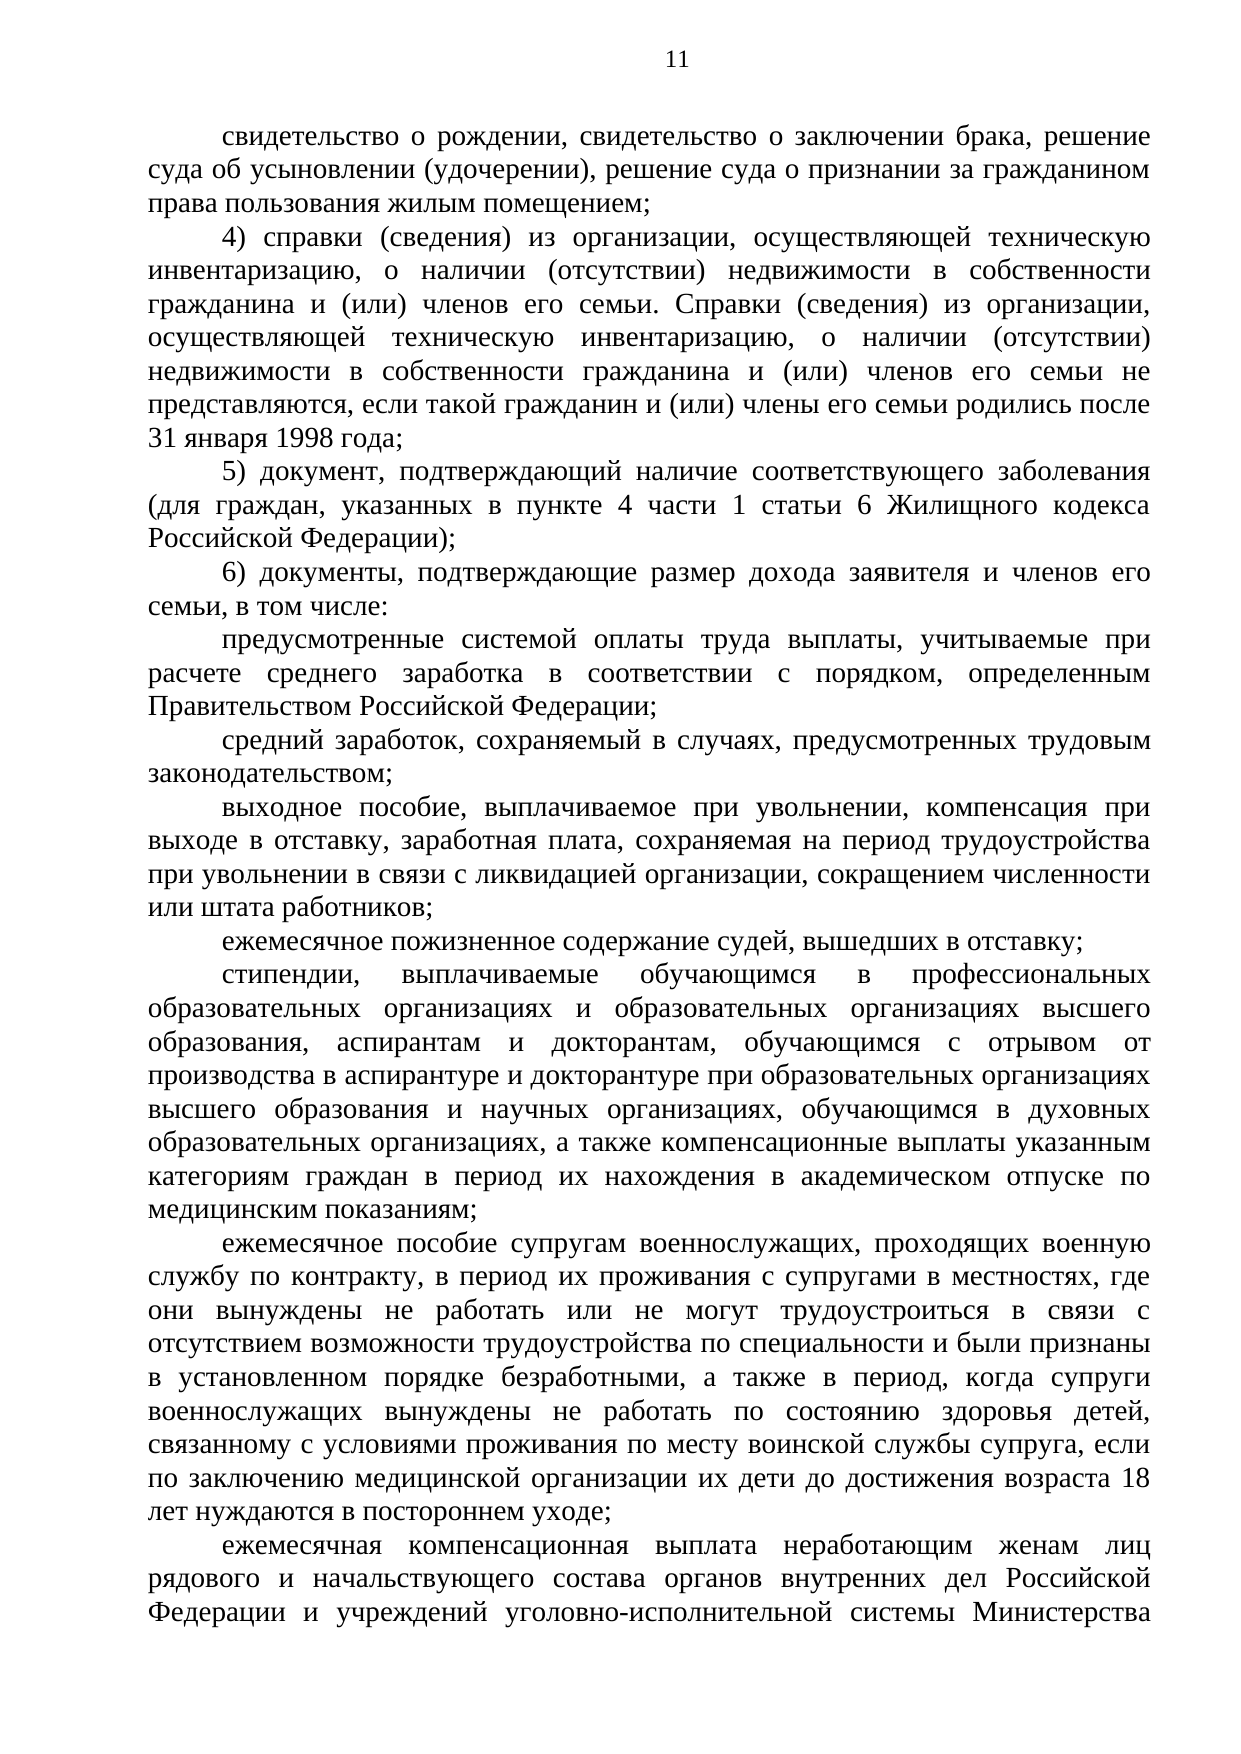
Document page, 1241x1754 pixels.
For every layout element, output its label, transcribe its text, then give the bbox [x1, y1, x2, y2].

text выходное пособие, выплачиваемое при увольнении, компенсация при выходе в отставку, заработная плата, сохраняемая на период трудоустройства при увольнении в связи с ликвидацией организации, сокращением численности или штата работников; [148, 789, 1152, 923]
text ежемесячное пособие супругам военнослужащих, проходящих военную службу по контракту, в период их проживания с супругами в местностях, где они вынуждены не работать или не могут трудоустроиться в связи с отсутствием возможности трудоустройства по специальности и были признаны в установленном порядке безработными, а также в период, когда супруги военнослужащих вынуждены не работать по состоянию здоровья детей, связанному с условиями проживания по месту воинской службы супруга, если по заключению медицинской организации их дети до достижения возраста 18 лет нуждаются в постороннем уходе; [148, 1225, 1152, 1527]
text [148, 1527, 1152, 1627]
text средний заработок, сохраняемый в случаях, предусмотренных трудовым законодательством; [148, 722, 1152, 789]
text стипендии, выплачиваемые обучающимся в профессиональных образовательных организациях и образовательных организациях высшего образования, аспирантам и докторантам, обучающимся с отрывом от производства в аспирантуре и докторантуре при образовательных организациях высшего образования и научных организациях, обучающимся в духовных образовательных организациях, а также компенсационные выплаты указанным категориям граждан в период их нахождения в академическом отпуске по медицинским показаниям; [148, 957, 1152, 1225]
text свидетельство о рождении, свидетельство о заключении брака, решение суда об усыновлении (удочерении), решение суда о признании за гражданином права пользования жилым помещением; [148, 118, 1152, 219]
text 6) документы, подтверждающие размер дохода заявителя и членов его семьи, в том числе: [148, 554, 1152, 621]
text 4) справки (сведения) из организации, осуществляющей техническую инвентаризацию, о наличии (отсутствии) недвижимости в собственности гражданина и (или) членов его семьи. Справки (сведения) из организации, осуществляющей техническую инвентаризацию, о наличии (отсутствии) недвижимости в собственности гражданина и (или) членов его семьи не представляются, если такой гражданин и (или) члены его семьи родились после 31 января 1998 года; [148, 219, 1152, 453]
text предусмотренные системой оплаты труда выплаты, учитываемые при расчете среднего заработка в соответствии с порядком, определенным Правительством Российской Федерации; [148, 621, 1152, 722]
text ежемесячное пожизненное содержание судей, вышедших в отставку; [148, 923, 1152, 957]
text 5) документ, подтверждающий наличие соответствующего заболевания (для граждан, указанных в пункте 4 части 1 статьи 6 Жилищного кодекса Российской Федерации); [148, 453, 1152, 554]
